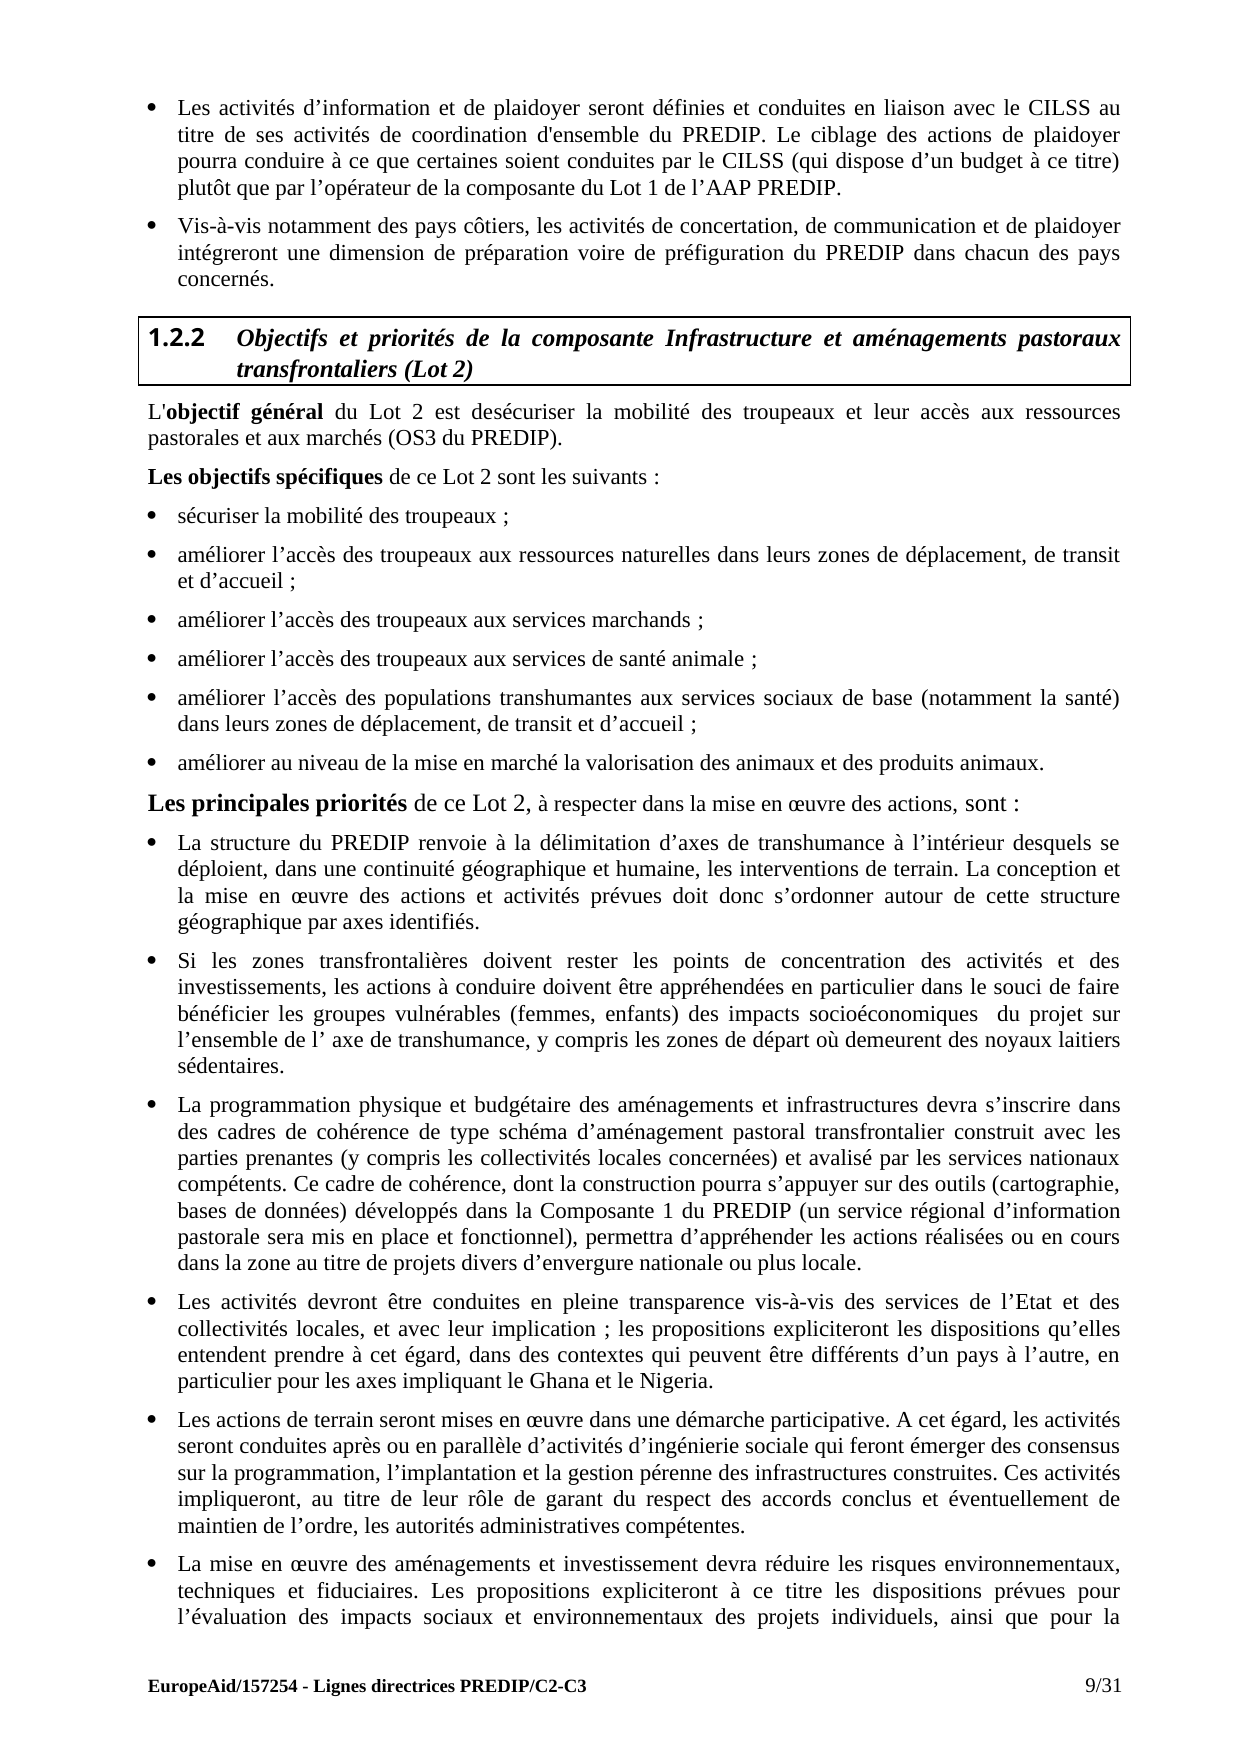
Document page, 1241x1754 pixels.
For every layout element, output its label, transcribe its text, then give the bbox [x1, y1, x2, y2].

list sécuriser la mobilité des troupeaux ; [148, 502, 1122, 528]
list améliorer l’accès des populations transhumantes aux services sociaux de base (notamment la santé) dans leurs zones de déplacement, de transit et d’accueil ; [148, 684, 1122, 737]
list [148, 1551, 1122, 1629]
list Vis-à-vis notamment des pays côtiers, les activités de concertation, de communication et de plaidoyer intégreront une dimension de préparation voire de préfiguration du PREDIP dans chacun des pays concernés. [148, 212, 1122, 291]
list Les actions de terrain seront mises en œuvre dans une démarche participative. A cet égard, les activités seront conduites après ou en parallèle d’activités d’ingénierie sociale qui feront émerger des consensus sur la programmation, l’implantation et la gestion pérenne des infrastructures construites. Ces activités impliqueront, au titre de leur rôle de garant du respect des accords conclus et éventuellement de maintien de l’ordre, les autorités administratives compétentes. [148, 1406, 1122, 1538]
text Objectifs et priorités de la composante Infrastructure et aménagements pastoraux transfrontaliers (Lot 2) [139, 318, 1130, 384]
list améliorer l’accès des troupeaux aux services marchands ; [148, 606, 1122, 632]
text Les principales priorités de ce Lot 2, à respecter dans la mise en œuvre des actions, sont : [148, 788, 1122, 817]
list La structure du PREDIP renvoie à la délimitation d’axes de transhumance à l’intérieur desquels se déploient, dans une continuité géographique et humaine, les interventions de terrain. La conception et la mise en œuvre des actions et activités prévues doit donc s’ordonner autour de cette structure géographique par axes identifiés. [148, 829, 1122, 934]
list améliorer l’accès des troupeaux aux services de santé animale ; [148, 645, 1122, 671]
text Les objectifs spécifiques de ce Lot 2 sont les suivants : [148, 463, 1122, 489]
list Si les zones transfrontalières doivent rester les points de concentration des activités et des investissements, les actions à conduire doivent être appréhendées en particulier dans le souci de faire bénéficier les groupes vulnérables (femmes, enfants) des impacts socioéconomiques du projet sur l’ensemble de l’ axe de transhumance, y compris les zones de départ où demeurent des noyaux laitiers sédentaires. [148, 947, 1122, 1079]
list améliorer l’accès des troupeaux aux ressources naturelles dans leurs zones de déplacement, de transit et d’accueil ; [148, 541, 1122, 594]
list La programmation physique et budgétaire des aménagements et infrastructures devra s’inscrire dans des cadres de cohérence de type schéma d’aménagement pastoral transfrontalier construit avec les parties prenantes (y compris les collectivités locales concernées) et avalisé par les services nationaux compétents. Ce cadre de cohérence, dont la construction pourra s’appuyer sur des outils (cartographie, bases de données) développés dans la Composante 1 du PREDIP (un service régional d’information pastorale sera mis en place et fonctionnel), permettra d’appréhender les actions réalisées ou en cours dans la zone au titre de projets divers d’envergure nationale ou plus locale. [148, 1091, 1122, 1276]
list améliorer au niveau de la mise en marché la valorisation des animaux et des produits animaux. [148, 749, 1122, 775]
list Les activités devront être conduites en pleine transparence vis-à-vis des services de l’Etat et des collectivités locales, et avec leur implication ; les propositions expliciteront les dispositions qu’elles entendent prendre à cet égard, dans des contextes qui peuvent être différents d’un pays à l’autre, en particulier pour les axes impliquant le Ghana et le Nigeria. [148, 1288, 1122, 1394]
list Les activités d’information et de plaidoyer seront définies et conduites en liaison avec le CILSS au titre de ses activités de coordination d'ensemble du PREDIP. Le ciblage des actions de plaidoyer pourra conduire à ce que certaines soient conduites par le CILSS (qui dispose d’un budget à ce titre) plutôt que par l’opérateur de la composante du Lot 1 de l’AAP PREDIP. [148, 94, 1122, 200]
text L'objectif général du Lot 2 est desécuriser la mobilité des troupeaux et leur accès aux ressources pastorales et aux marchés (OS3 du PREDIP). [148, 398, 1122, 451]
